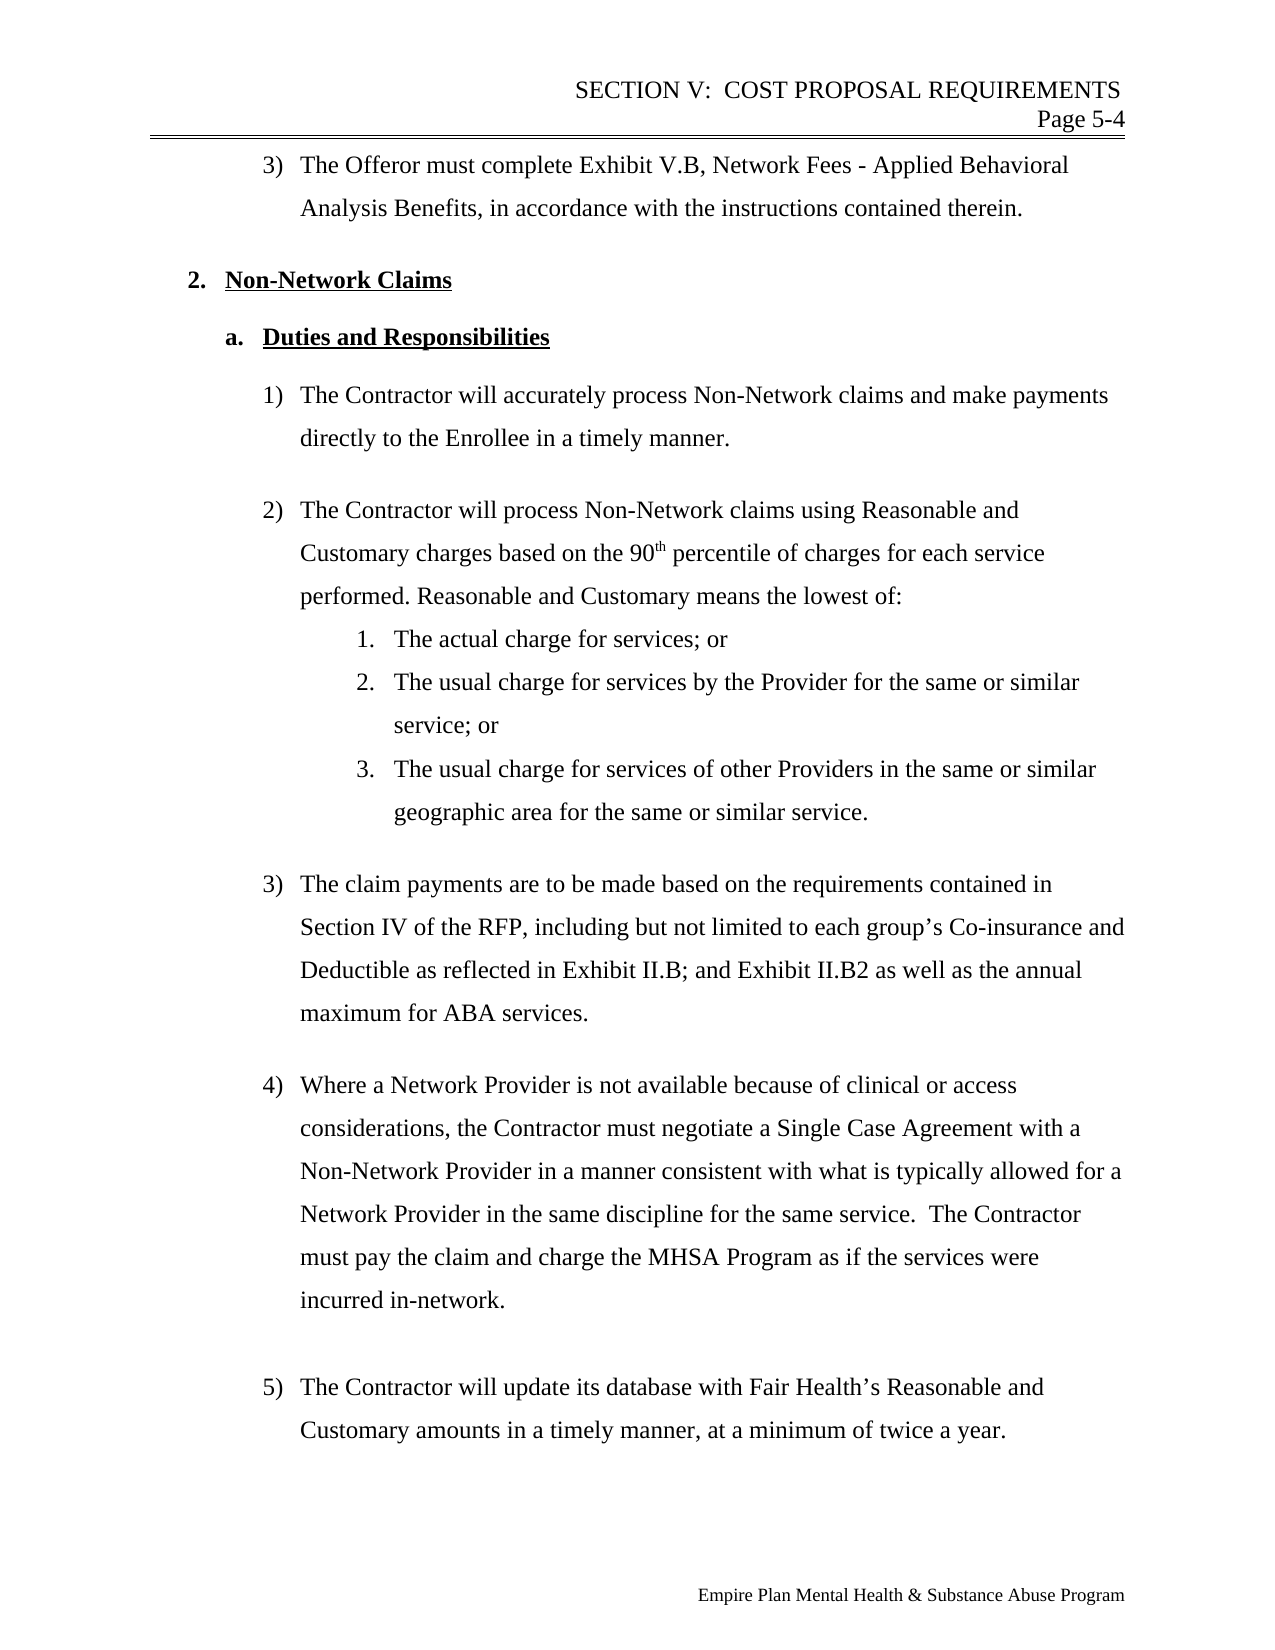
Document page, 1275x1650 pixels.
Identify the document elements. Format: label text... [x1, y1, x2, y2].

text a. Duties and Responsibilities [225, 322, 1125, 351]
text 1) The Contractor will accurately process Non-Network claims and make payments directly to the Enrollee in a timely manner. [262, 380, 1125, 452]
text 2) The Contractor will process Non-Network claims using Reasonable and Customary charges based on the 90th percentile of charges for each service performed. Reasonable and Customary means the lowest of: [262, 495, 1125, 610]
list The usual charge for services of other Providers in the same or similar geographic area for the same or similar service. [356, 754, 1125, 826]
text 3) The Offeror must complete Exhibit V.B, Network Fees - Applied Behavioral Analysis Benefits, in accordance with the instructions contained therein. [262, 150, 1125, 222]
list The Contractor will update its database with Fair Health’s Reasonable and Customary amounts in a timely manner, at a minimum of twice a year. [262, 1372, 1125, 1444]
text 3) The claim payments are to be made based on the requirements contained in Section IV of the RFP, including but not limited to each group’s Co-insurance and Deductible as reflected in Exhibit II.B; and Exhibit II.B2 as well as the annual maximum for ABA services. [262, 869, 1125, 1027]
list The actual charge for services; or [356, 624, 1125, 653]
list Where a Network Provider is not available because of clinical or access considerations, the Contractor must negotiate a Single Case Agreement with a Non-Network Provider in a manner consistent with what is typically allowed for a Network Provider in the same discipline for the same service. The Contractor must pay the claim and charge the MHSA Program as if the services were incurred in-network. [262, 1070, 1125, 1314]
text 2. Non-Network Claims [187, 265, 1125, 294]
list The usual charge for services by the Provider for the same or similar service; or [356, 667, 1125, 739]
